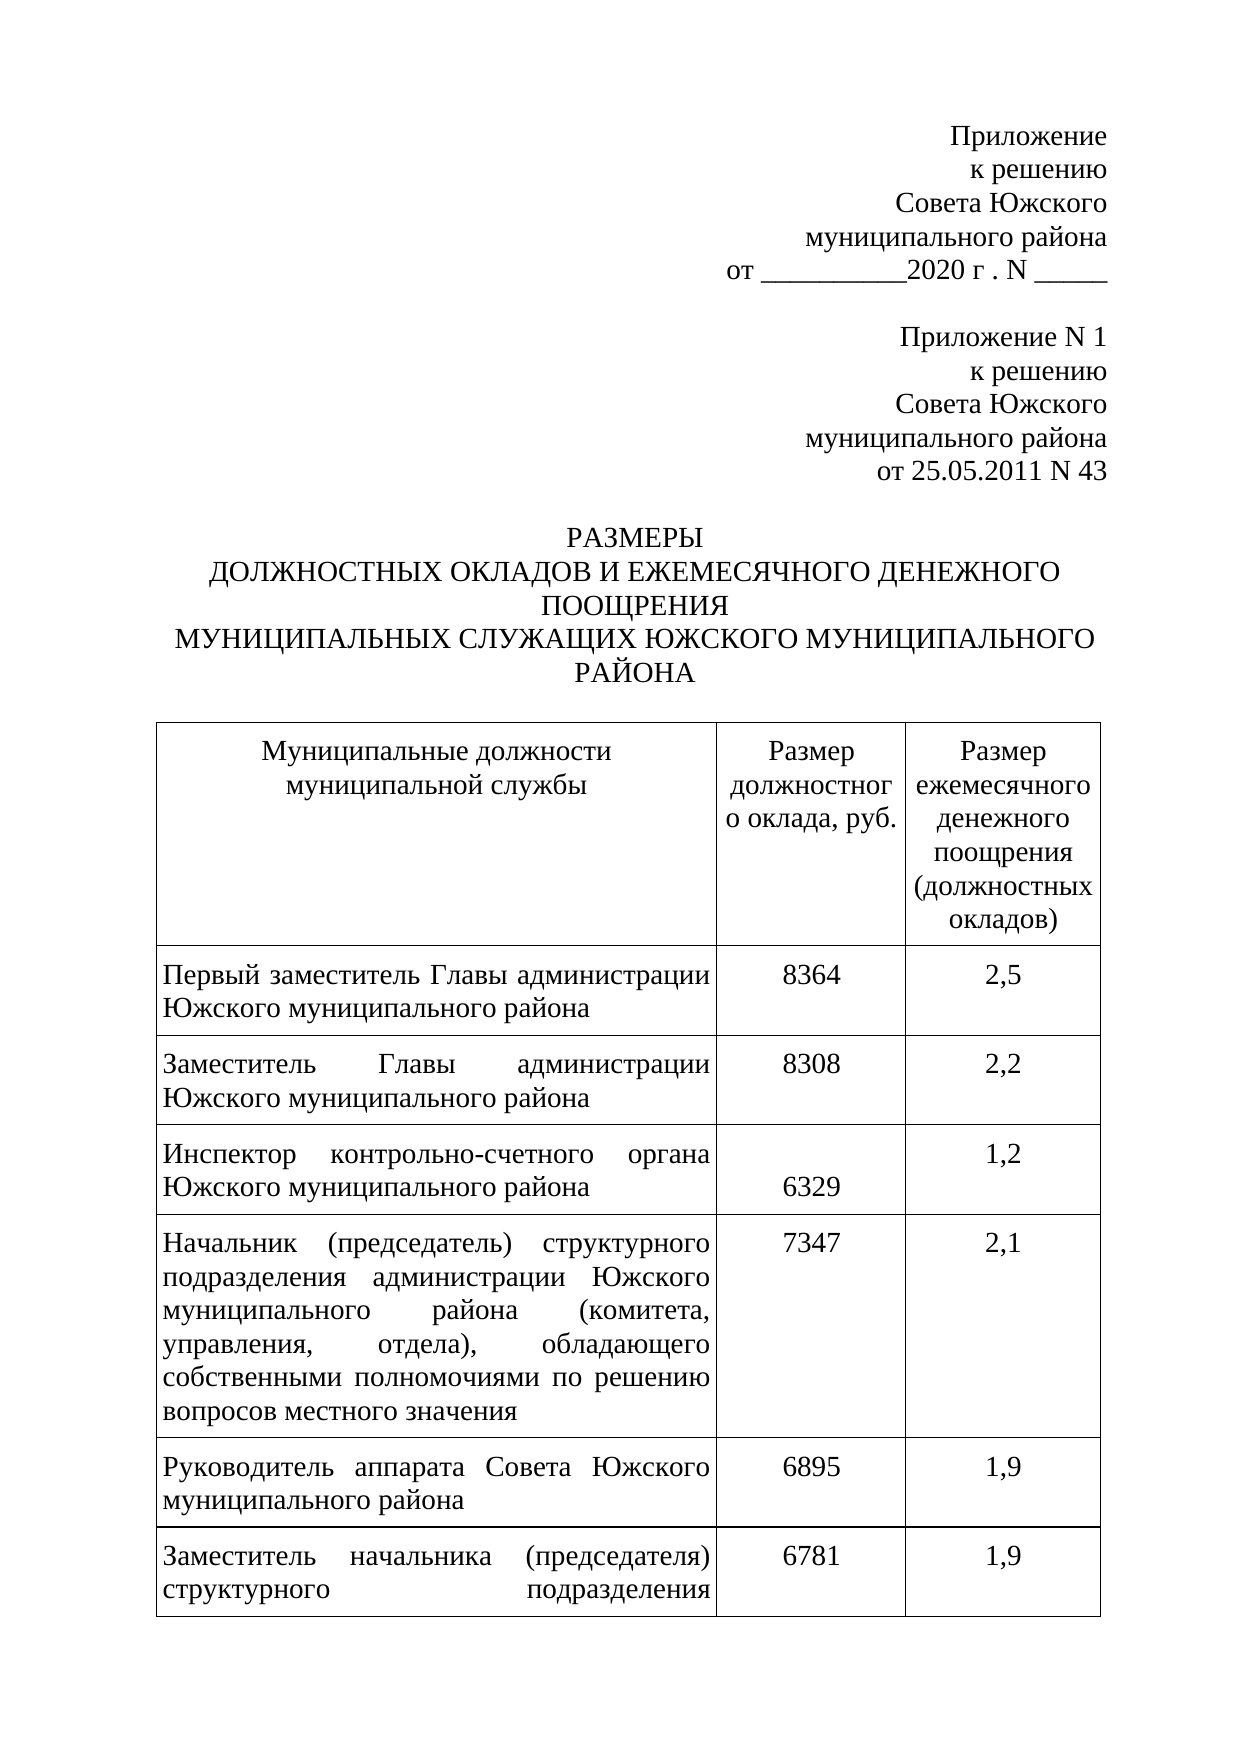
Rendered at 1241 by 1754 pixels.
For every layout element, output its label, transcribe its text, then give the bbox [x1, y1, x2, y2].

table_cell 1,9 [906, 1528, 1100, 1616]
text Совета Южского [162, 185, 1107, 219]
text от 25.05.2011 N 43 [162, 453, 1107, 487]
table_cell Инспектор контрольно-счетного органа Южского муниципального района [157, 1125, 716, 1213]
text муниципального района [162, 219, 1107, 252]
text МУНИЦИПАЛЬНЫХ СЛУЖАЩИХ ЮЖСКОГО МУНИЦИПАЛЬНОГО РАЙОНА [162, 621, 1107, 688]
table_header Муниципальные должности муниципальной службы [157, 723, 716, 945]
table_cell Начальник (председатель) структурного подразделения администрации Южского муниципального района (комитета, управления, отдела), обладающего собственными полномочиями по решению вопросов местного значения [157, 1215, 716, 1437]
text Приложение [162, 118, 1107, 152]
table_cell 1,2 [906, 1125, 1100, 1213]
table_cell 1,9 [906, 1438, 1100, 1526]
text к решению [162, 152, 1107, 185]
table_cell Первый заместитель Главы администрации Южского муниципального района [157, 946, 716, 1035]
text к решению [162, 353, 1107, 386]
text РАЗМЕРЫ [162, 521, 1107, 554]
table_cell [157, 1528, 716, 1616]
table_cell 2,2 [906, 1036, 1100, 1124]
text муниципального района [162, 420, 1107, 453]
text от __________2020 г . N _____ [162, 252, 1107, 286]
table_cell 6895 [717, 1438, 905, 1526]
table_header Размер должностного оклада, руб. [717, 723, 905, 945]
table_cell 6781 [717, 1528, 905, 1616]
table_cell 6329 [717, 1125, 905, 1213]
text Приложение N 1 [162, 319, 1107, 353]
table_cell 8308 [717, 1036, 905, 1124]
table_cell 7347 [717, 1215, 905, 1437]
table_cell Заместитель Главы администрации Южского муниципального района [157, 1036, 716, 1124]
table_header Размер ежемесячного денежного поощрения (должностных окладов) [906, 723, 1100, 945]
table_cell 8364 [717, 946, 905, 1035]
table_cell 2,5 [906, 946, 1100, 1035]
table_cell 2,1 [906, 1215, 1100, 1437]
text Совета Южского [162, 386, 1107, 420]
text ДОЛЖНОСТНЫХ ОКЛАДОВ И ЕЖЕМЕСЯЧНОГО ДЕНЕЖНОГО ПООЩРЕНИЯ [162, 554, 1107, 621]
table_cell Руководитель аппарата Совета Южского муниципального района [157, 1438, 716, 1526]
